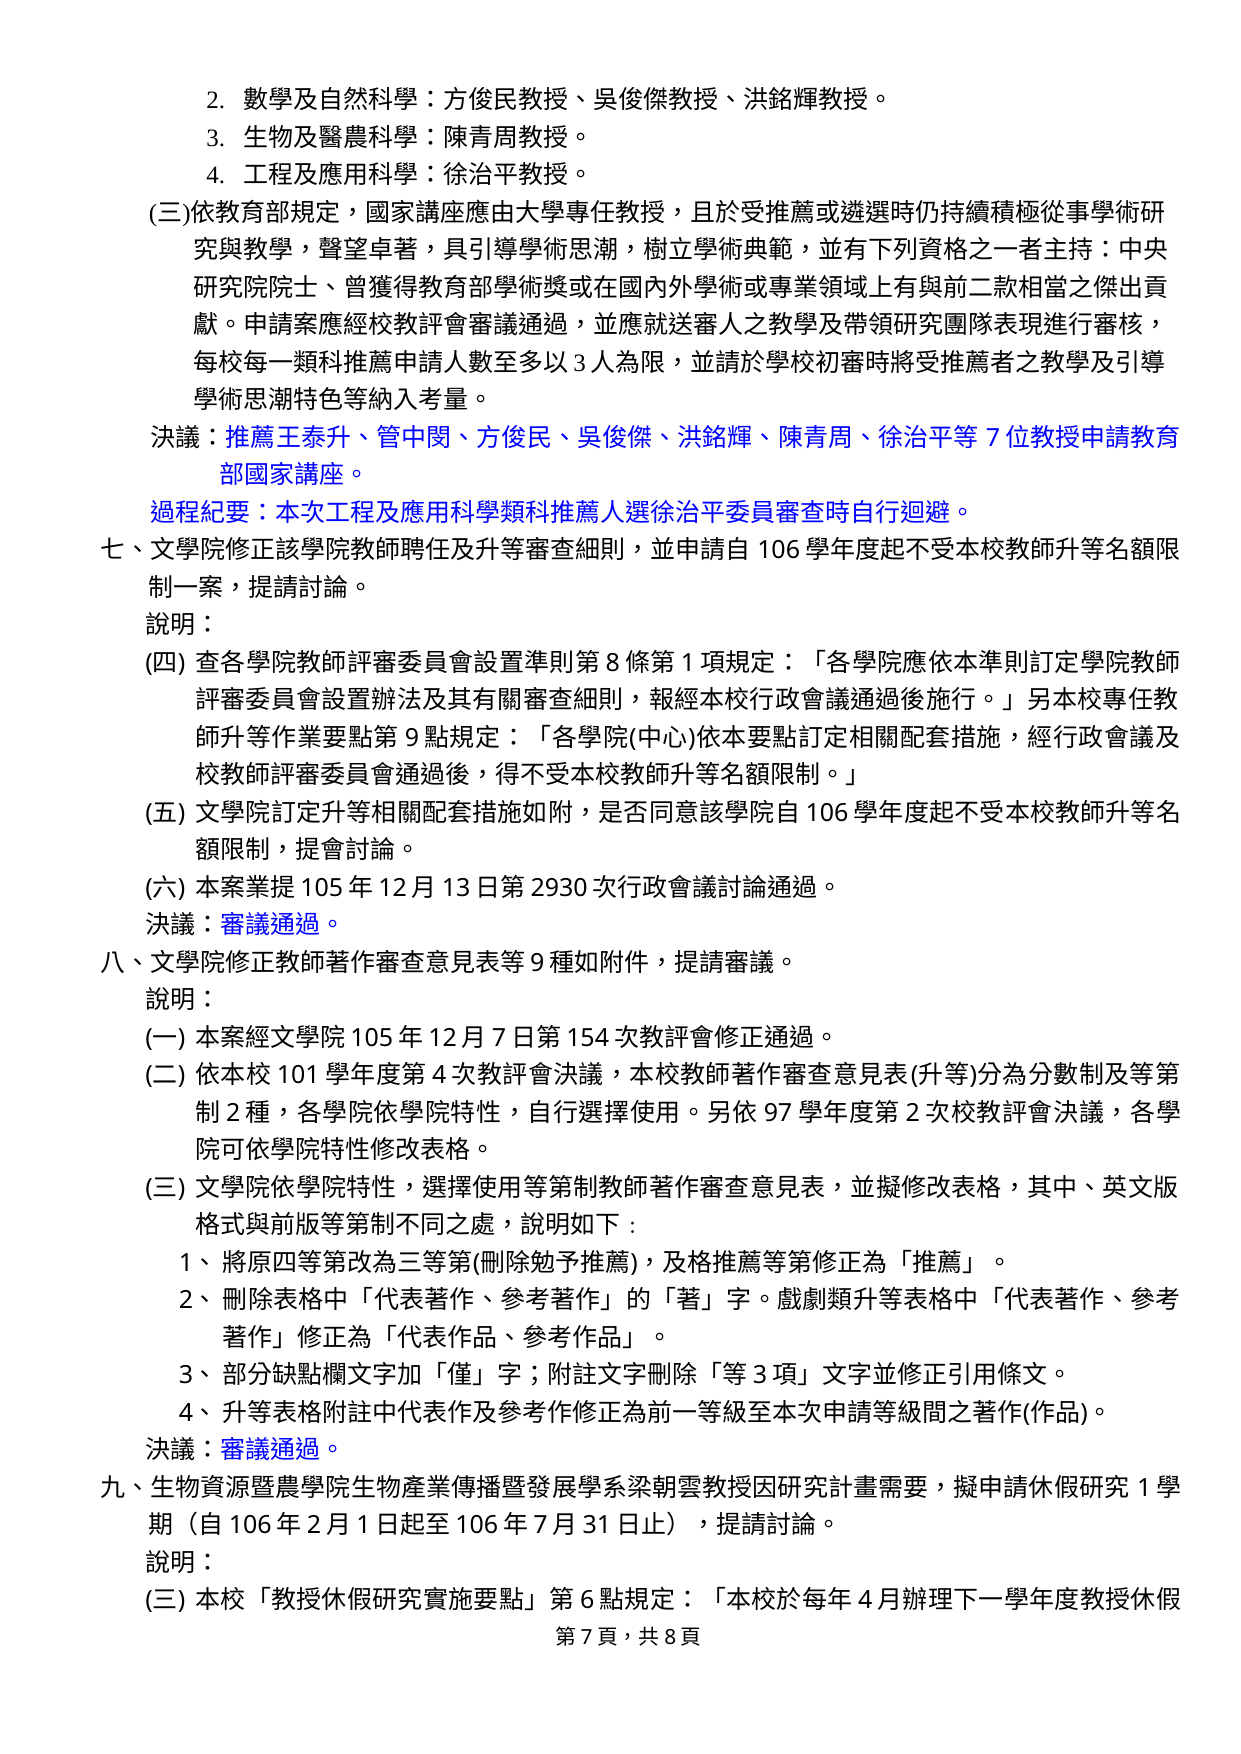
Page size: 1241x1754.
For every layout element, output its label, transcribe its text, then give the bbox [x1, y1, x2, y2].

text 九、生物資源暨農學院生物產業傳播暨發展學系梁朝雲教授因研究計畫需要，擬申請休假研究1學期（自106年2月1日起至106年7月31日止），提請討論。 [100, 1466, 1181, 1541]
list 文學院依學院特性，選擇使用等第制教師著作審查意見表，並擬修改表格，其中、英文版格式與前版等第制不同之處，說明如下﹕ [145, 1166, 1181, 1241]
list 文學院訂定升等相關配套措施如附，是否同意該學院自106學年度起不受本校教師升等名額限制，提會討論。 [145, 791, 1181, 866]
text (三)依教育部規定，國家講座應由大學專任教授，且於受推薦或遴選時仍持續積極從事學術研究與教學，聲望卓著，具引導學術思潮，樹立學術典範，並有下列資格之一者主持：中央研究院院士、曾獲得教育部學術獎或在國內外學術或專業領域上有與前二款相當之傑出貢獻。申請案應經校教評會審議通過，並應就送審人之教學及帶領研究團隊表現進行審核，每校每一類科推薦申請人數至多以3人為限，並請於學校初審時將受推薦者之教學及引導學術思潮特色等納入考量。 [149, 191, 1181, 416]
text 決議：審議通過。 [145, 904, 1181, 941]
list 生物及醫農科學：陳青周教授。 [206, 116, 1181, 154]
list 部分缺點欄文字加「僅」字；附註文字刪除「等3項」文字並修正引用條文。 [178, 1354, 1181, 1391]
text 說明： [145, 979, 1181, 1016]
text 過程紀要：本次工程及應用科學類科推薦人選徐治平委員審查時自行迴避。 [150, 491, 1181, 529]
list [145, 1579, 1181, 1616]
list 工程及應用科學：徐治平教授。 [206, 154, 1181, 191]
text 決議：推薦王泰升、管中閔、方俊民、吳俊傑、洪銘輝、陳青周、徐治平等7位教授申請教育部國家講座。 [150, 416, 1181, 491]
list 本案經文學院105年12月7日第154次教評會修正通過。 [145, 1016, 1181, 1054]
list 數學及自然科學：方俊民教授、吳俊傑教授、洪銘輝教授。 [206, 79, 1181, 116]
text 說明： [145, 1541, 1181, 1579]
text 說明： [145, 604, 1181, 641]
text 七、文學院修正該學院教師聘任及升等審查細則，並申請自106學年度起不受本校教師升等名額限制一案，提請討論。 [100, 529, 1181, 604]
list 升等表格附註中代表作及參考作修正為前一等級至本次申請等級間之著作(作品)。 [178, 1391, 1181, 1429]
list 依本校101學年度第4次教評會決議，本校教師著作審查意見表(升等)分為分數制及等第制2種，各學院依學院特性，自行選擇使用。另依97學年度第2次校教評會決議，各學院可依學院特性修改表格。 [145, 1054, 1181, 1166]
list 本案業提105年12月13日第2930次行政會議討論通過。 [145, 866, 1181, 904]
text 決議：審議通過。 [145, 1429, 1181, 1466]
text 八、文學院修正教師著作審查意見表等9種如附件，提請審議。 [100, 941, 1181, 979]
list 刪除表格中「代表著作、參考著作」的「著」字。戲劇類升等表格中「代表著作、參考著作」修正為「代表作品、參考作品」。 [178, 1279, 1181, 1354]
list 查各學院教師評審委員會設置準則第8條第1項規定：「各學院應依本準則訂定學院教師評審委員會設置辦法及其有關審查細則，報經本校行政會議通過後施行。」另本校專任教師升等作業要點第9點規定：「各學院(中心)依本要點訂定相關配套措施，經行政會議及校教師評審委員會通過後，得不受本校教師升等名額限制。」 [145, 641, 1181, 791]
list 將原四等第改為三等第(刪除勉予推薦)，及格推薦等第修正為「推薦」。 [178, 1241, 1181, 1279]
